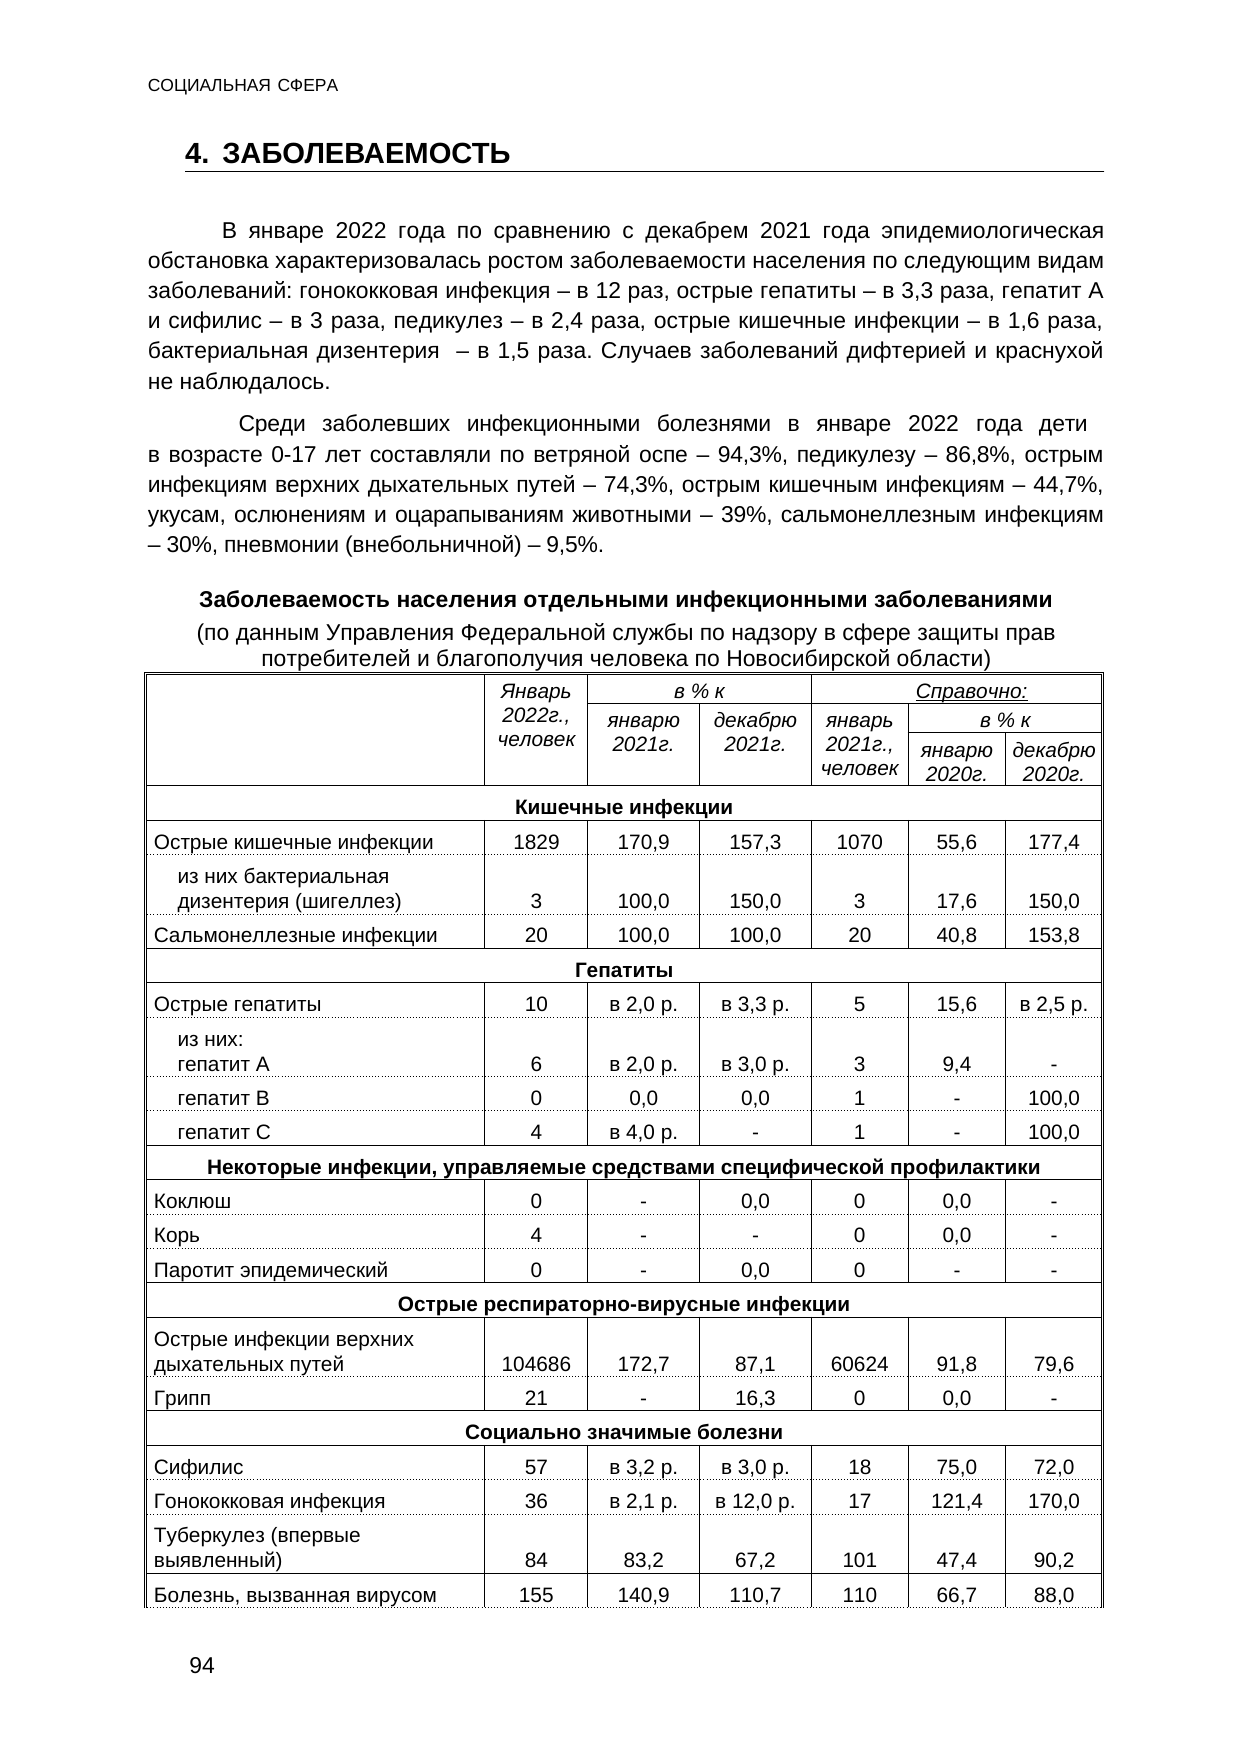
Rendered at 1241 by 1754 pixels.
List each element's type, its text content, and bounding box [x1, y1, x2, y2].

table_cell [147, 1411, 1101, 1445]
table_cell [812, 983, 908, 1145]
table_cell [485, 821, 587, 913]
text (по данным Управления Федеральной службы по надзору в сфере защиты прав потребителей и благополучия человека по Новосибирской области) [148, 619, 1104, 672]
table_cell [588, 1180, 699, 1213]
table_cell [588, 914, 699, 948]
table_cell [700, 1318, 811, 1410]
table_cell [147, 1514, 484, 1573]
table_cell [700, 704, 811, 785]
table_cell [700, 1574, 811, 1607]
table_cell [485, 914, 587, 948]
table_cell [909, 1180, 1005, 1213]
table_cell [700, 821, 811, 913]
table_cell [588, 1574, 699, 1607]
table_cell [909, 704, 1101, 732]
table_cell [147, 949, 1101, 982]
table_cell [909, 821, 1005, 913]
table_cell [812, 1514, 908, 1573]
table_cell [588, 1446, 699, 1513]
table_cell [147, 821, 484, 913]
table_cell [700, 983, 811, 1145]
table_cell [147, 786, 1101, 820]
subtitle Заболеваемость [185, 136, 1104, 171]
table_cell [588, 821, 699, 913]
text Заболеваемость населения отдельными инфекционными заболеваниями [148, 586, 1104, 613]
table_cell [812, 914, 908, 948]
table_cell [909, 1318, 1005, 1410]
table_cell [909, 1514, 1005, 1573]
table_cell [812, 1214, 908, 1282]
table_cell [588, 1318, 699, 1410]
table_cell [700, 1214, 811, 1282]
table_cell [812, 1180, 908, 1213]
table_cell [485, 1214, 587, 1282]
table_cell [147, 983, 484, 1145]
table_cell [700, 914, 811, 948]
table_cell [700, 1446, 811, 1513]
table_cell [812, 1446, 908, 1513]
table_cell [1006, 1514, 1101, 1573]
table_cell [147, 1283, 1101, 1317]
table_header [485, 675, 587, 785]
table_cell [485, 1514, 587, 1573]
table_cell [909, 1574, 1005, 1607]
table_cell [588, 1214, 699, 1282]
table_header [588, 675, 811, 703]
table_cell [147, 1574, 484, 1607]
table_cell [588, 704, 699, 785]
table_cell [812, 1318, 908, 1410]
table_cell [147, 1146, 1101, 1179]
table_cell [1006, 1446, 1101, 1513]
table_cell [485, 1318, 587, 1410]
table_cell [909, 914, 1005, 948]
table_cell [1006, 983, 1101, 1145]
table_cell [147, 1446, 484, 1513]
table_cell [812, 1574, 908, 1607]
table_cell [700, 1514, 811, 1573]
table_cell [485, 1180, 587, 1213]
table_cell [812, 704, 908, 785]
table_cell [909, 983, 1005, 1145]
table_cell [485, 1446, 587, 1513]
text Среди заболевших инфекционными болезнями в январе 2022 года дети в возрасте 0-17 лет составляли по ветряной оспе – 94,3%, педикулезу – 86,8%, острым инфекциям верхних дыхательных путей – 74,3%, острым кишечным инфекциям – 44,7%, укусам, ослюнениям и оцарапываниям животными – 39%, сальмонеллезным инфекциям – 30%, пневмонии (внебольничной) – 9,5%. [148, 410, 1104, 558]
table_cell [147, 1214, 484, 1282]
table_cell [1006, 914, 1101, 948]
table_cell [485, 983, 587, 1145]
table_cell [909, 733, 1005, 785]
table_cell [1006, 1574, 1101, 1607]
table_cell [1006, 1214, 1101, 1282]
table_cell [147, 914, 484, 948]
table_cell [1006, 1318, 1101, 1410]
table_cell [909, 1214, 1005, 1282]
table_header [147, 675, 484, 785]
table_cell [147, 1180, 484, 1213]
text В январе 2022 года по сравнению с декабрем 2021 года эпидемиологическая обстановка характеризовалась ростом заболеваемости населения по следующим видам заболеваний: гонококковая инфекция – в 12 раз, острые гепатиты – в 3,3 раза, гепатит А и сифилис – в 3 раза, педикулез – в 2,4 раза, острые кишечные инфекции – в 1,6 раза, бактериальная дизентерия – в 1,5 раза. Случаев заболеваний дифтерией и краснухой не наблюдалось. [148, 217, 1104, 394]
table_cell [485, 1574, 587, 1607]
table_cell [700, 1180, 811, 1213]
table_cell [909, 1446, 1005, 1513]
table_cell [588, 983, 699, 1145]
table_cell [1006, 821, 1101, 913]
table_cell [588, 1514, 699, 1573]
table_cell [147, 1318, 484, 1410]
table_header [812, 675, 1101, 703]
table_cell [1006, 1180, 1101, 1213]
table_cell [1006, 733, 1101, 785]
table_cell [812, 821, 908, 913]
